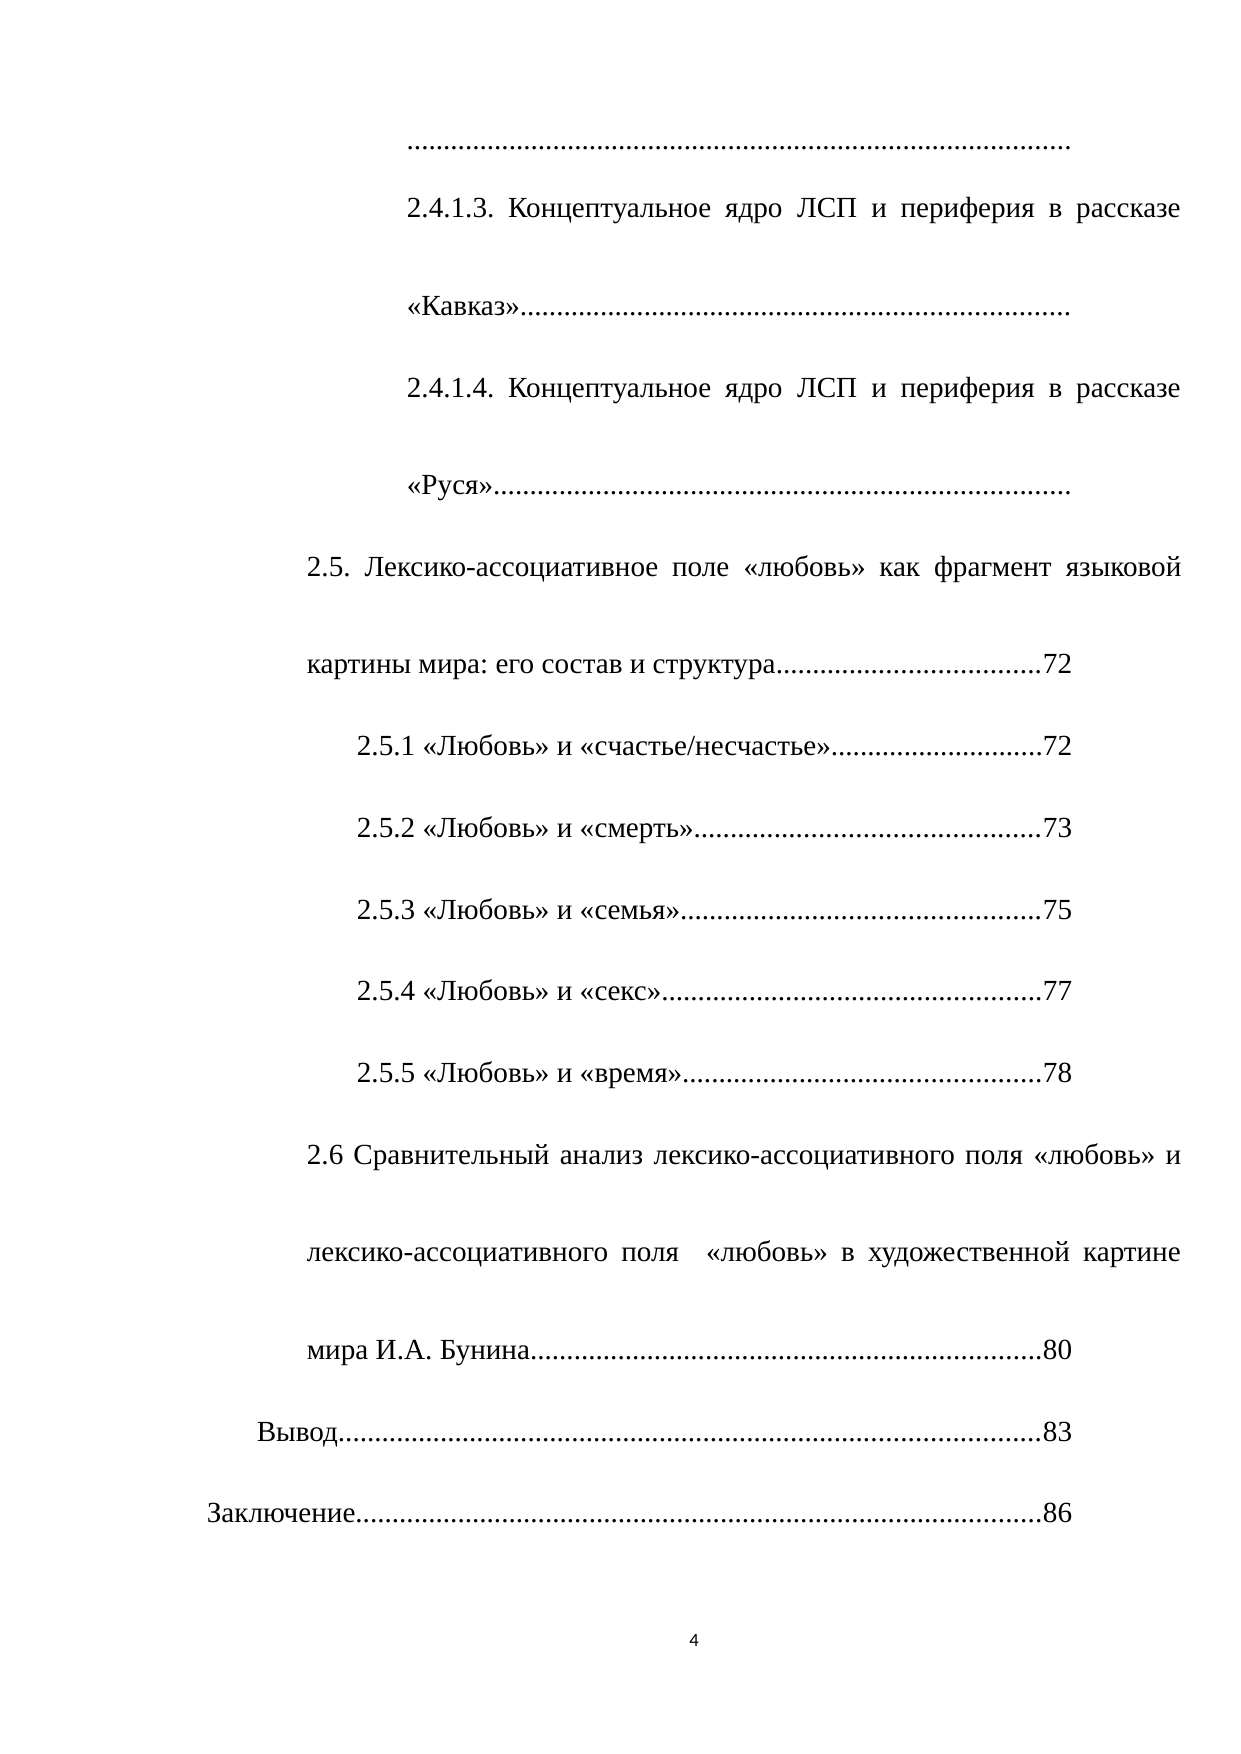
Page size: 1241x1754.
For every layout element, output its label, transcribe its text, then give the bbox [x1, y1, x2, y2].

text Вывод 83 [257, 1398, 1181, 1463]
text 2.5.5 «Любовь» и «время» 78 [357, 1039, 1181, 1104]
text 2.4.1.3. Концептуальное ядро ЛСП и периферия в рассказе «Кавказ» [407, 175, 1181, 337]
text 2.6 Сравнительный анализ лексико-ассоциативного поля «любовь» и лексико-ассоциативного поля «любовь» в художественной картине мира И.А. Бунина 80 [307, 1121, 1181, 1381]
text 2.5.2 «Любовь» и «смерть» 73 [357, 794, 1181, 859]
text 2.4.1.4. Концептуальное ядро ЛСП и периферия в рассказе «Руся» [407, 354, 1181, 516]
text 2.5.4 «Любовь» и «секс» 77 [357, 958, 1181, 1023]
text Заключение 86 [207, 1480, 1181, 1545]
text 2.5.3 «Любовь» и «семья» 75 [357, 876, 1181, 941]
text 2.5. Лексико-ассоциативное поле «любовь» как фрагмент языковой картины мира: его состав и структура 72 [307, 533, 1181, 696]
text 2.5.1 «Любовь» и «счастье/несчастье» 72 [357, 712, 1181, 777]
